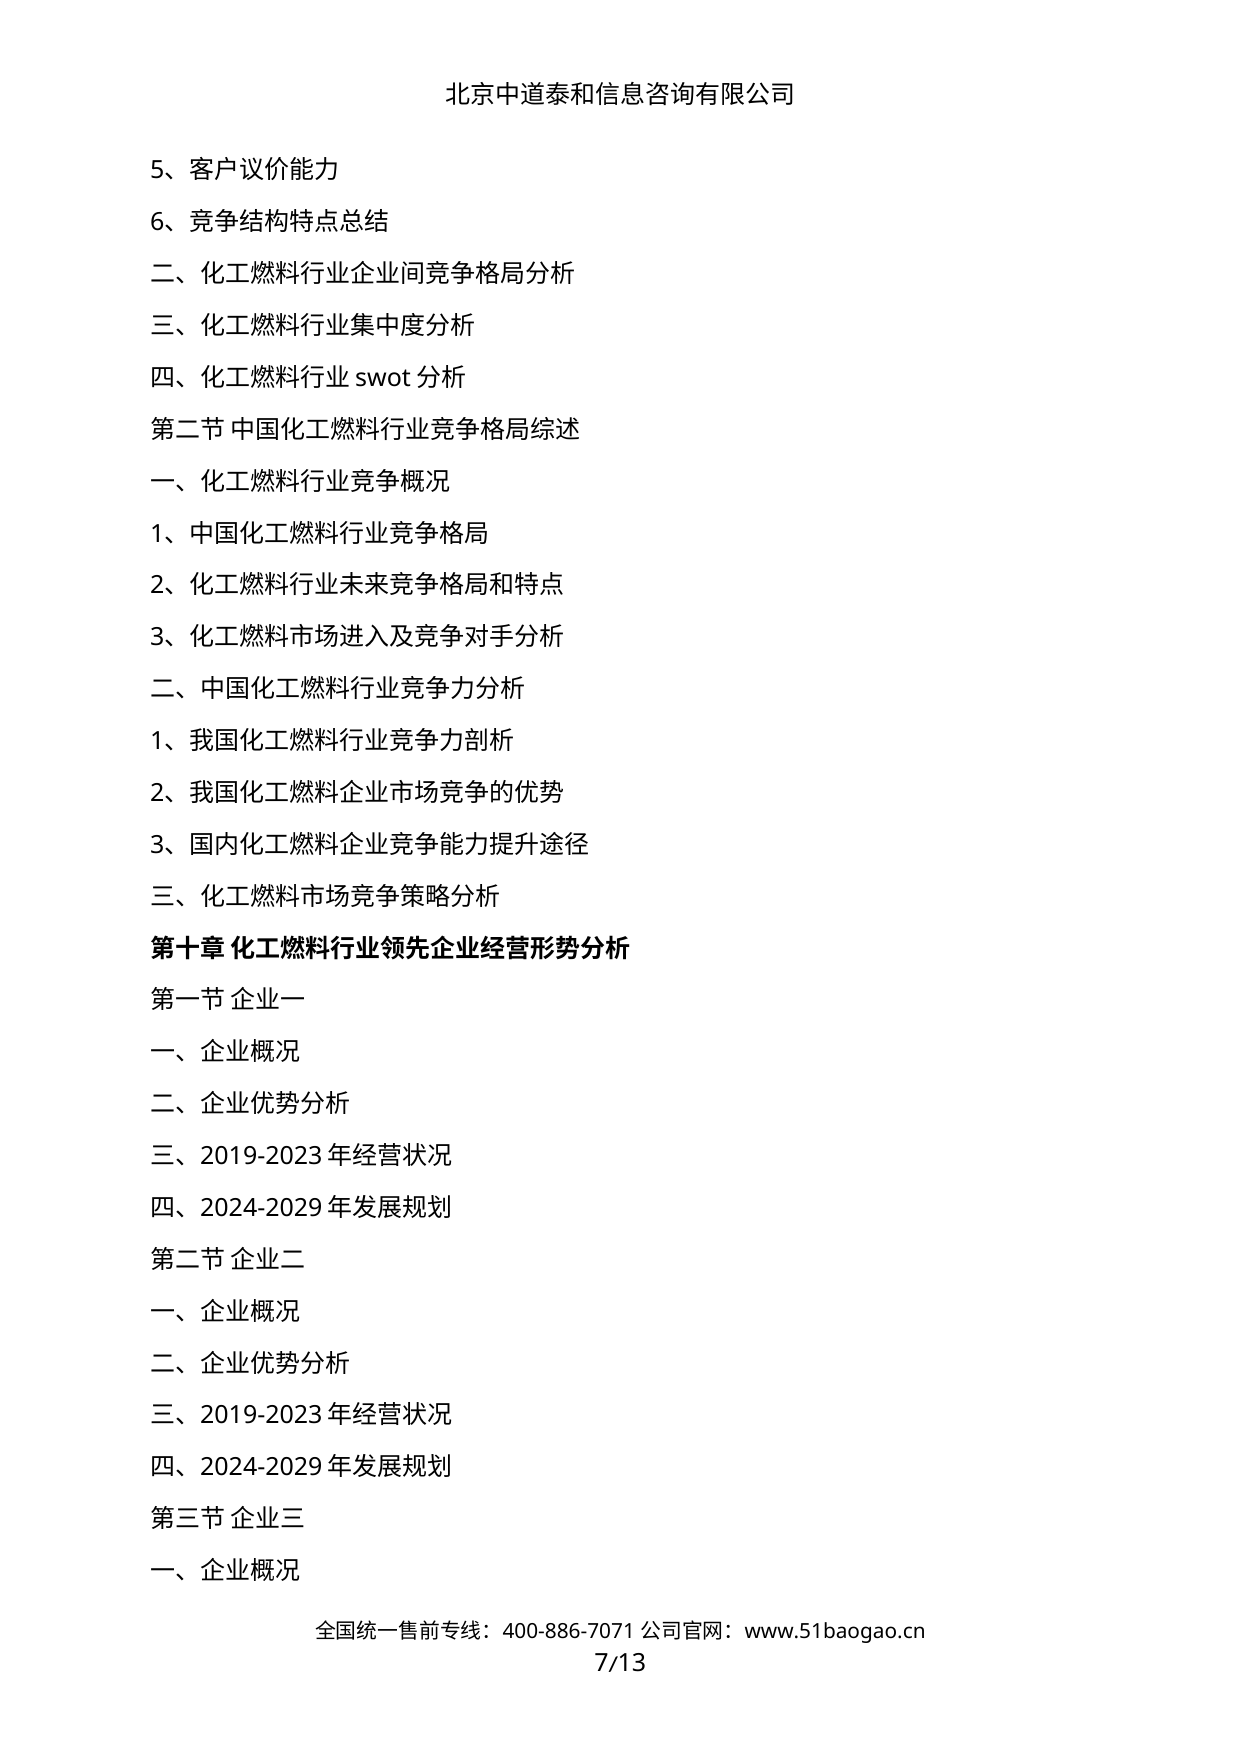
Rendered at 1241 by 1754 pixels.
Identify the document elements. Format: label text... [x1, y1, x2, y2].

text 二、企业优势分析 [150, 1084, 1090, 1120]
text 第一节 企业一 [150, 980, 1090, 1016]
text 1、中国化工燃料行业竞争格局 [150, 513, 1090, 549]
text 2、我国化工燃料企业市场竞争的优势 [150, 772, 1090, 809]
text 5、客户议价能力 [150, 150, 1090, 186]
text 三、化工燃料市场竞争策略分析 [150, 876, 1090, 912]
text 3、化工燃料市场进入及竞争对手分析 [150, 617, 1090, 653]
text 四、2024-2029年发展规划 [150, 1187, 1090, 1224]
text 三、2019-2023年经营状况 [150, 1395, 1090, 1431]
text 三、化工燃料行业集中度分析 [150, 306, 1090, 342]
text 二、中国化工燃料行业竞争力分析 [150, 669, 1090, 705]
text 第二节 中国化工燃料行业竞争格局综述 [150, 409, 1090, 446]
text 第三节 企业三 [150, 1499, 1090, 1535]
text 第二节 企业二 [150, 1239, 1090, 1276]
text 三、2019-2023年经营状况 [150, 1136, 1090, 1172]
text 一、企业概况 [150, 1032, 1090, 1068]
text 四、化工燃料行业swot分析 [150, 357, 1090, 394]
text 6、竞争结构特点总结 [150, 202, 1090, 238]
text 一、企业概况 [150, 1551, 1090, 1587]
text 第十章 化工燃料行业领先企业经营形势分析 [150, 928, 1090, 964]
text 四、2024-2029年发展规划 [150, 1447, 1090, 1483]
text 1、我国化工燃料行业竞争力剖析 [150, 721, 1090, 757]
text 二、化工燃料行业企业间竞争格局分析 [150, 254, 1090, 290]
text 3、国内化工燃料企业竞争能力提升途径 [150, 824, 1090, 861]
text 一、化工燃料行业竞争概况 [150, 461, 1090, 497]
text 二、企业优势分析 [150, 1343, 1090, 1379]
text 一、企业概况 [150, 1291, 1090, 1327]
text 2、化工燃料行业未来竞争格局和特点 [150, 565, 1090, 601]
